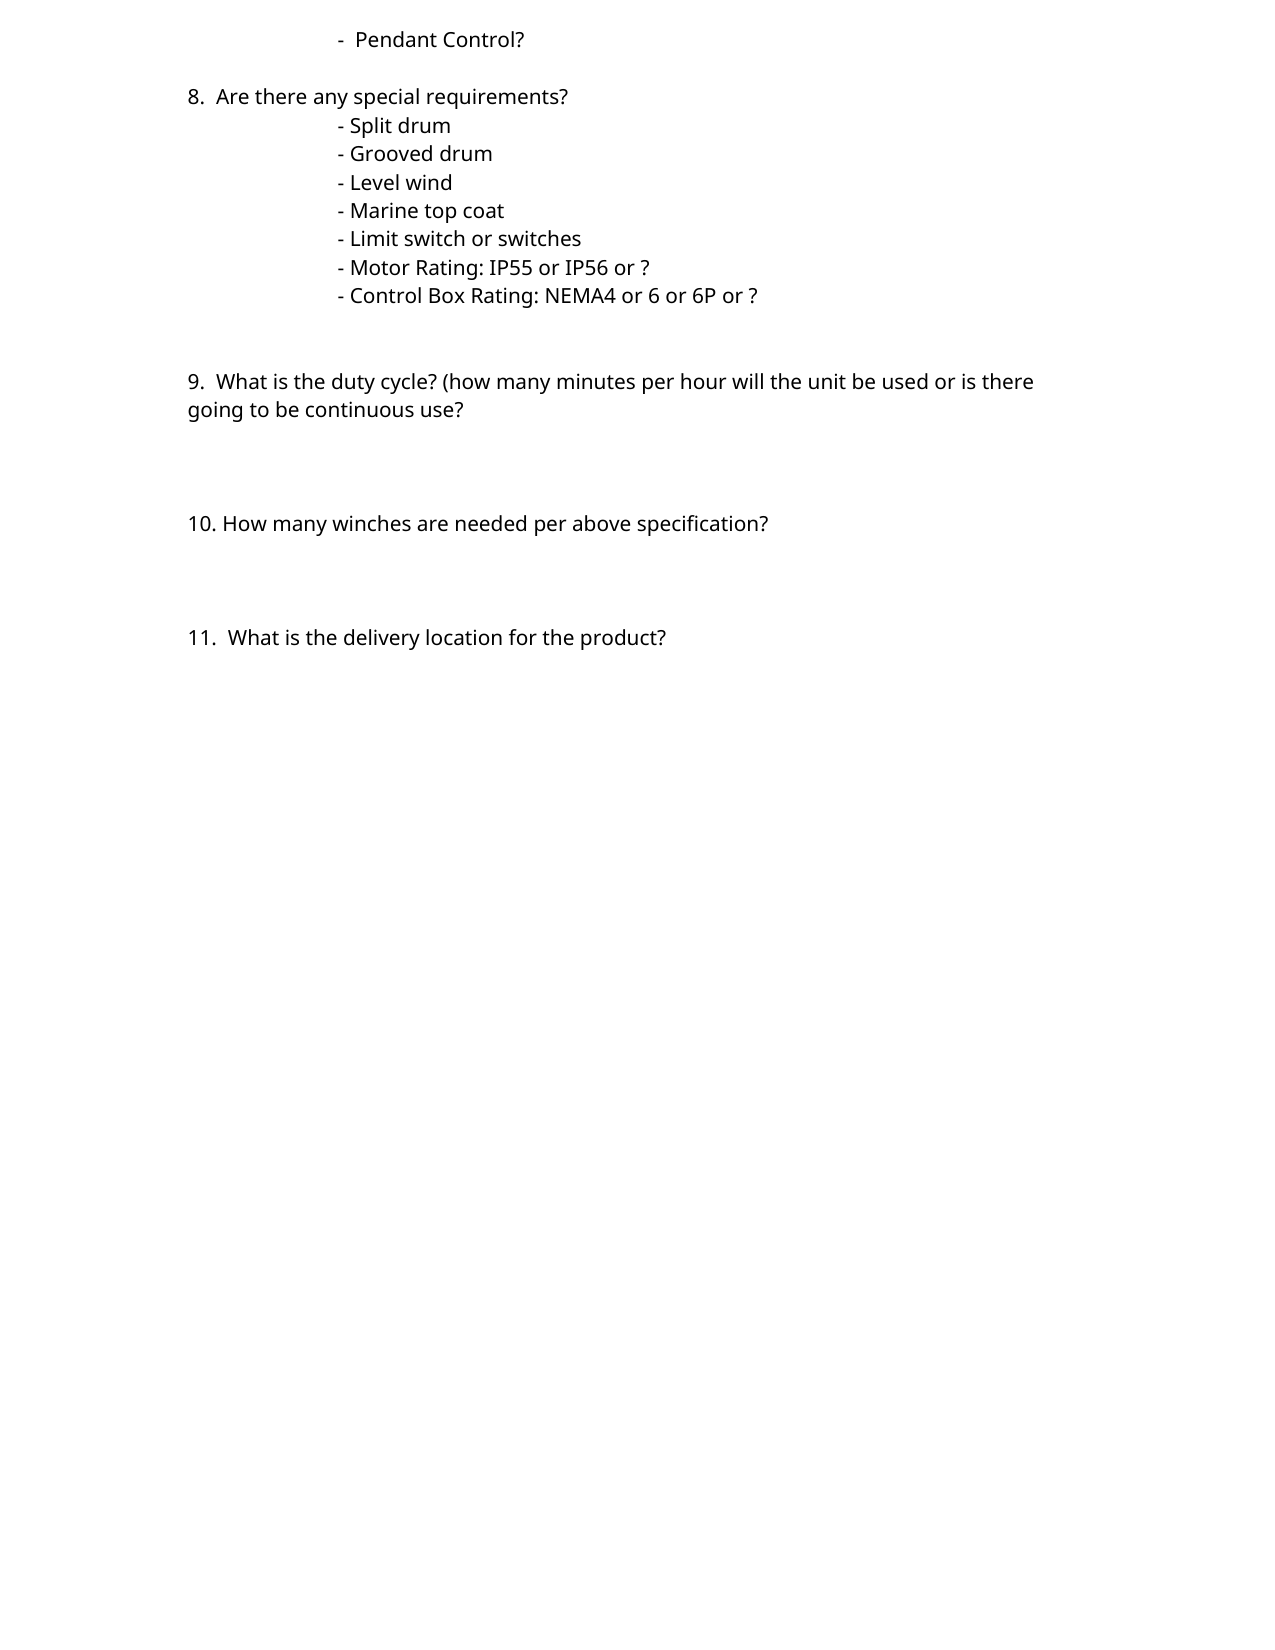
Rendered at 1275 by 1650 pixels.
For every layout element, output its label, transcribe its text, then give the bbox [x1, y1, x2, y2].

text 9. What is the duty cycle? (how many minutes per hour will the unit be used or is there going to be continuous use? [187, 367, 1087, 424]
text - Grooved drum [262, 139, 1087, 168]
text - Marine top coat [262, 196, 1087, 224]
text - Motor Rating: IP55 or IP56 or ? [262, 253, 1087, 281]
text - Pendant Control? [187, 26, 1087, 54]
text - Limit switch or switches [262, 224, 1087, 253]
text 11. What is the delivery location for the product? [187, 623, 1087, 651]
text - Control Box Rating: NEMA4 or 6 or 6P or ? [262, 281, 1087, 310]
text - Level wind [262, 168, 1087, 196]
text 8. Are there any special requirements? [187, 82, 1087, 111]
text 10. How many winches are needed per above specification? [187, 509, 1087, 537]
text - Split drum [262, 111, 1087, 139]
